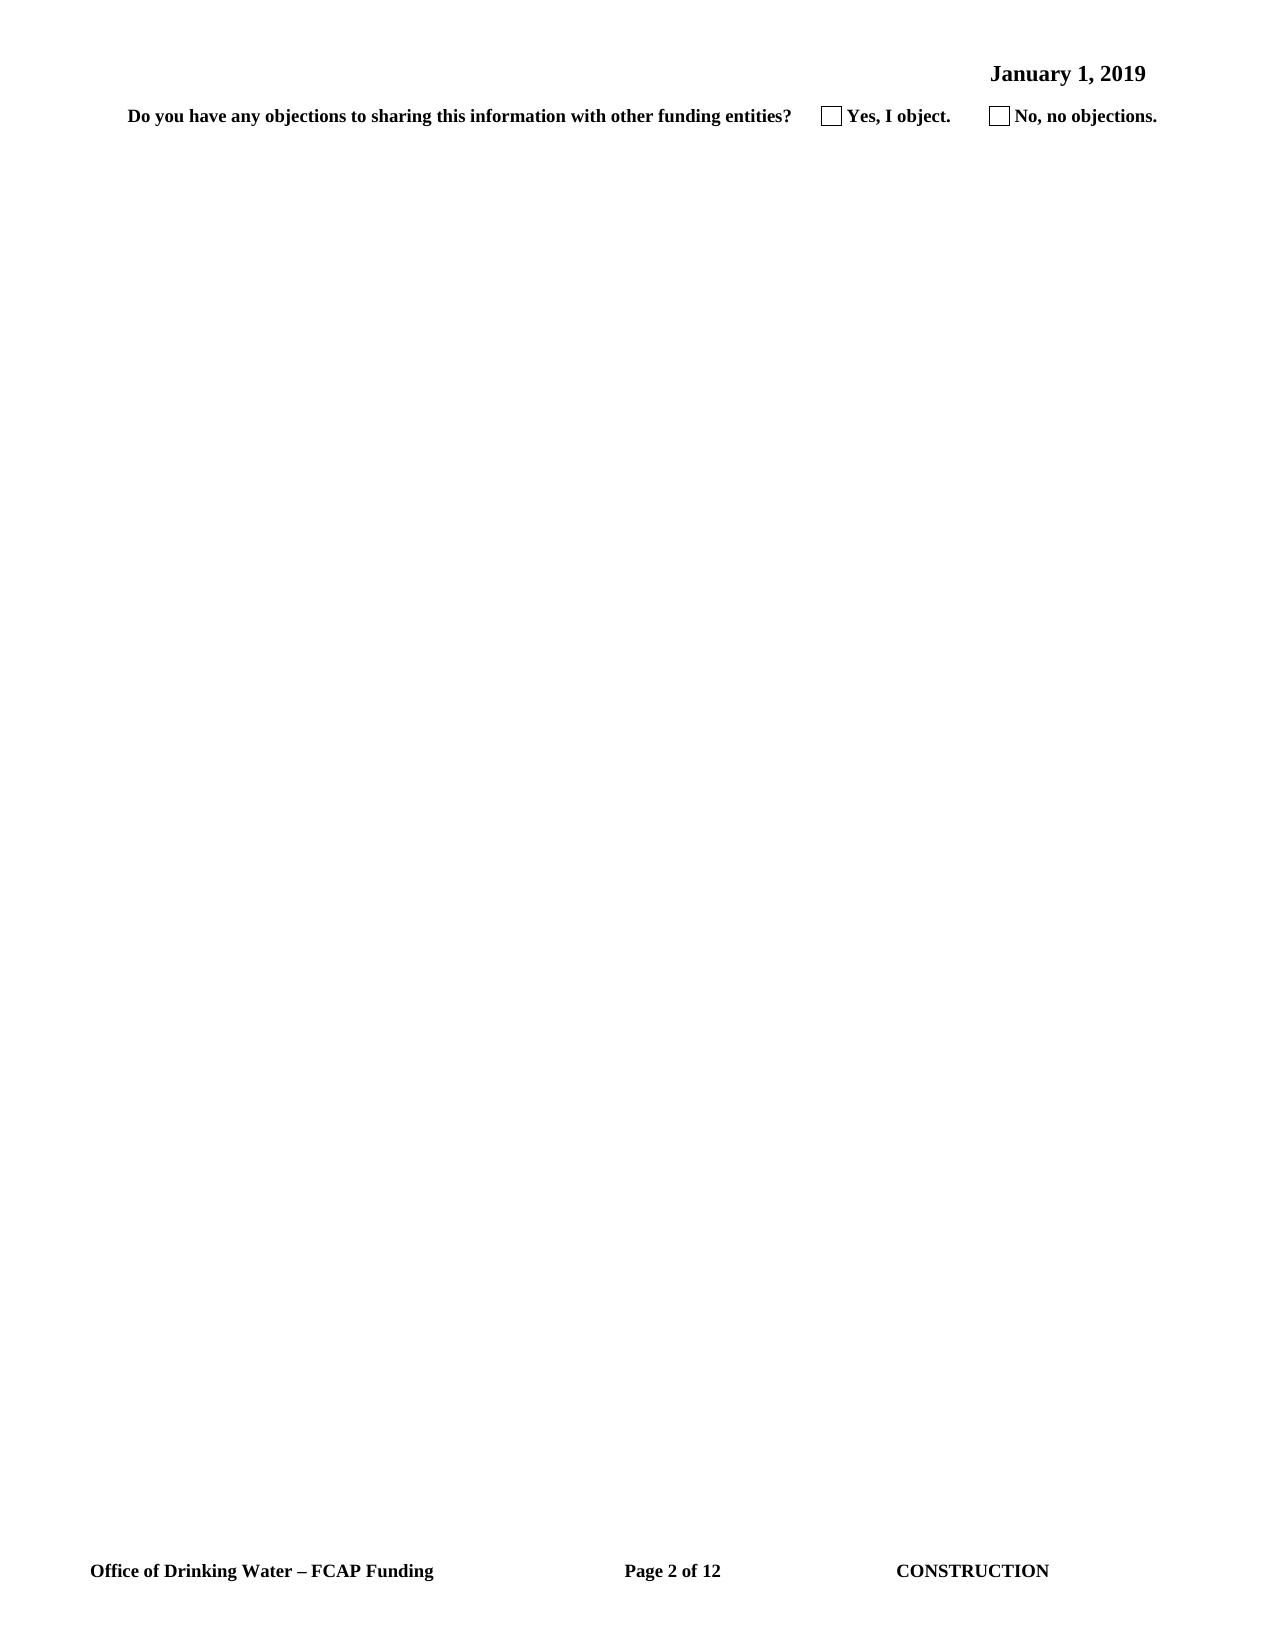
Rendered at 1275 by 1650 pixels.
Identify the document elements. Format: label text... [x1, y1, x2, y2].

subtitle Do you have any objections to sharing this information with other funding entities? Yes, I object. No, no objections. [127, 105, 1200, 127]
